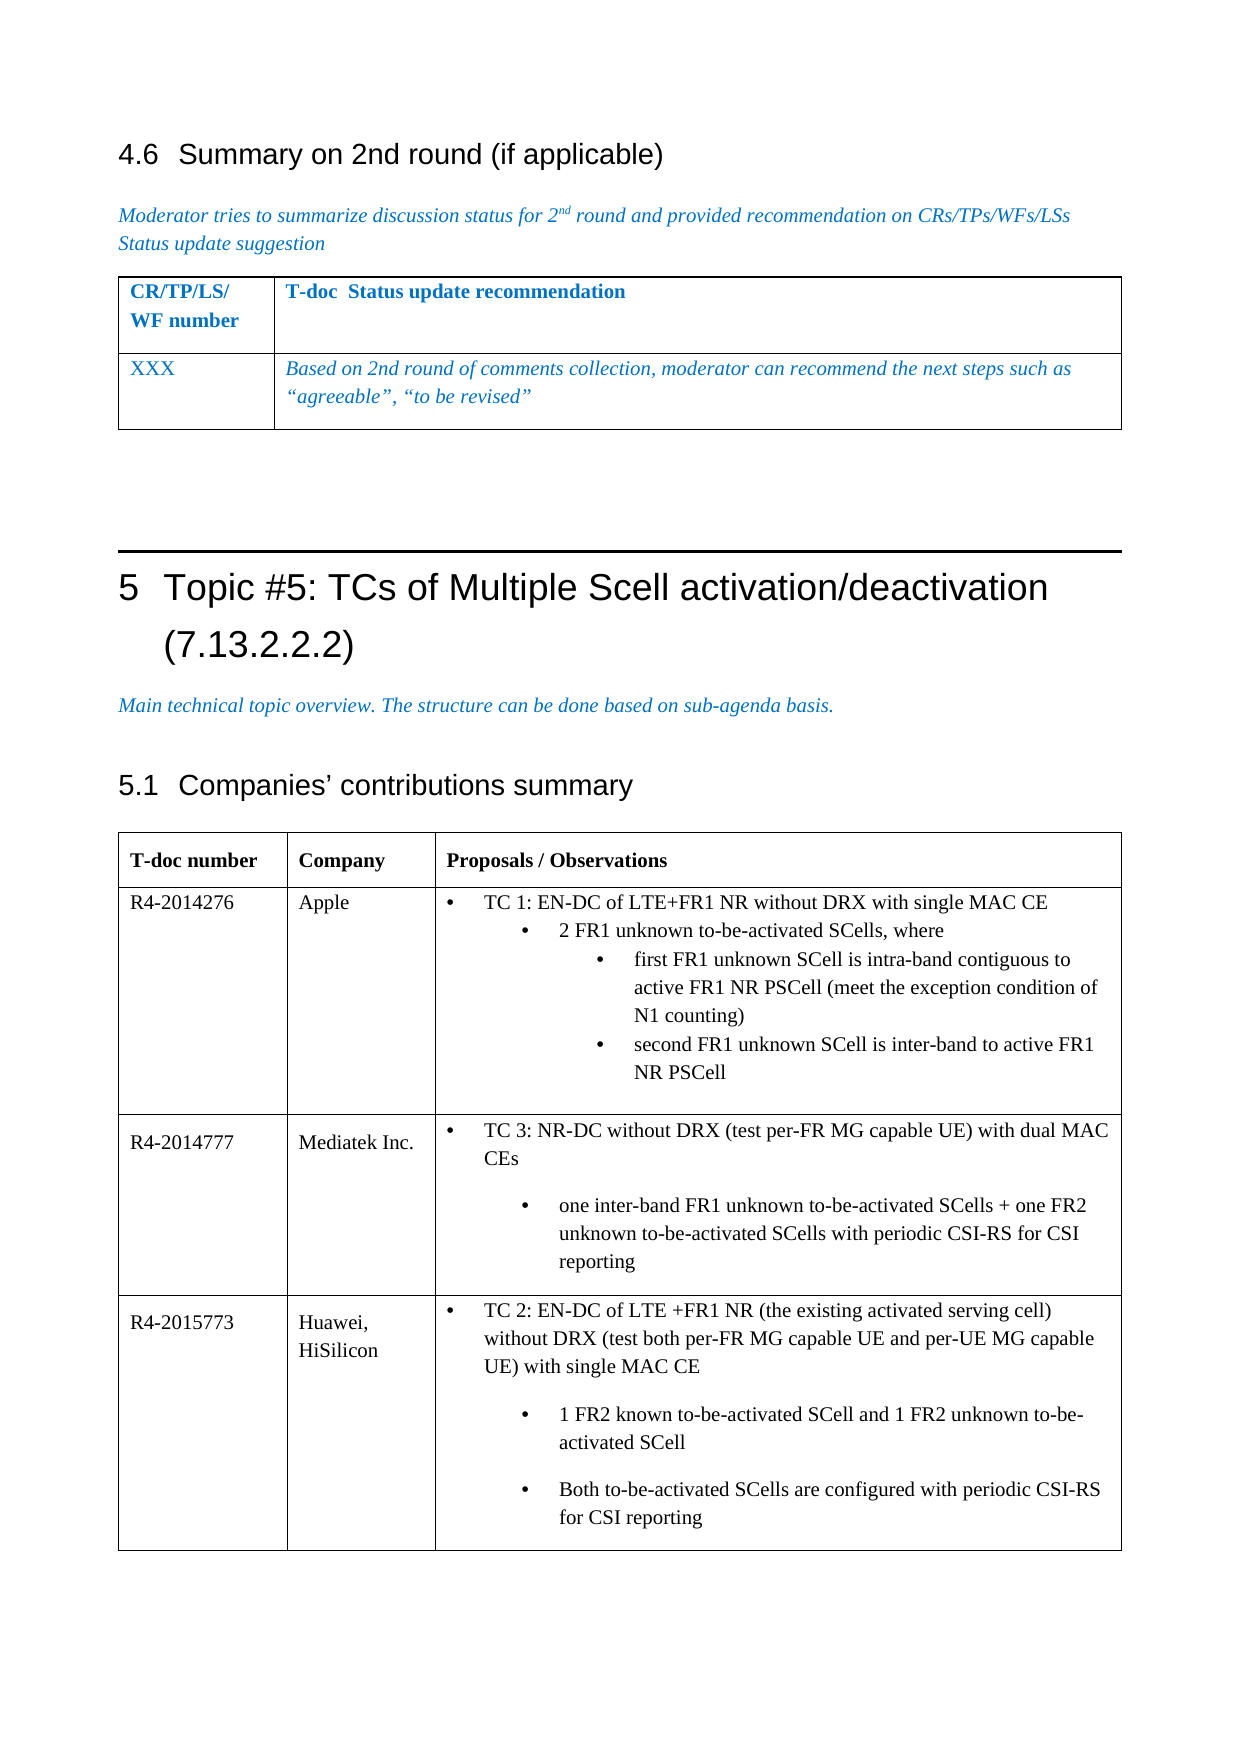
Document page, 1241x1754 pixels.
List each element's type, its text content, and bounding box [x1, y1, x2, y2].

table_cell TC 1: EN-DC of LTE+FR1 NR without DRX with single MAC CE 2 FR1 unknown to-be-activated SCells, where first FR1 unknown SCell is intra-band contiguous to active FR1 NR PSCell (meet the exception condition of N1 counting) second FR1 unknown SCell is inter-band to active FR1 NR PSCell [436, 888, 1121, 1114]
table_cell R4-2014777 [119, 1115, 287, 1294]
table_cell TC 2: EN-DC of LTE +FR1 NR (the existing activated serving cell) without DRX (test both per-FR MG capable UE and per-UE MG capable UE) with single MAC CE 1 FR2 known to-be-activated SCell and 1 FR2 unknown to-be-activated SCell Both to-be-activated SCells are configured with periodic CSI-RS for CSI reporting [436, 1296, 1121, 1550]
table_header T-doc number [119, 833, 287, 887]
table_header CR/TP/LS/WF number [119, 278, 274, 353]
subtitle Companies’ contributions summary [118, 757, 1122, 813]
subtitle Summary on 2nd round (if applicable) [118, 126, 1122, 182]
table_header Company [288, 833, 435, 887]
text Moderator tries to summarize discussion status for 2nd round and provided recommendation on CRs/TPs/WFs/LSs Status update suggestion [118, 201, 1122, 258]
table_cell R4-2014276 [119, 888, 287, 1114]
table_header T-doc Status update recommendation [275, 278, 1121, 353]
table_cell Apple [288, 888, 435, 1114]
table_cell Based on 2nd round of comments collection, moderator can recommend the next steps such as “agreeable”, “to be revised” [275, 354, 1121, 429]
table_cell R4-2015773 [119, 1296, 287, 1550]
table_cell XXX [119, 354, 274, 429]
table_cell TC 3: NR-DC without DRX (test per-FR MG capable UE) with dual MAC CEs one inter-band FR1 unknown to-be-activated SCells + one FR2 unknown to-be-activated SCells with periodic CSI-RS for CSI reporting [436, 1115, 1121, 1294]
table_cell Huawei, HiSilicon [288, 1296, 435, 1550]
table_header Proposals / Observations [436, 833, 1121, 887]
text Main technical topic overview. The structure can be done based on sub-agenda basis. [118, 691, 1122, 719]
subtitle Topic #5: TCs of Multiple Scell activation/deactivation (7.13.2.2.2) [118, 553, 1122, 672]
table_cell Mediatek Inc. [288, 1115, 435, 1294]
